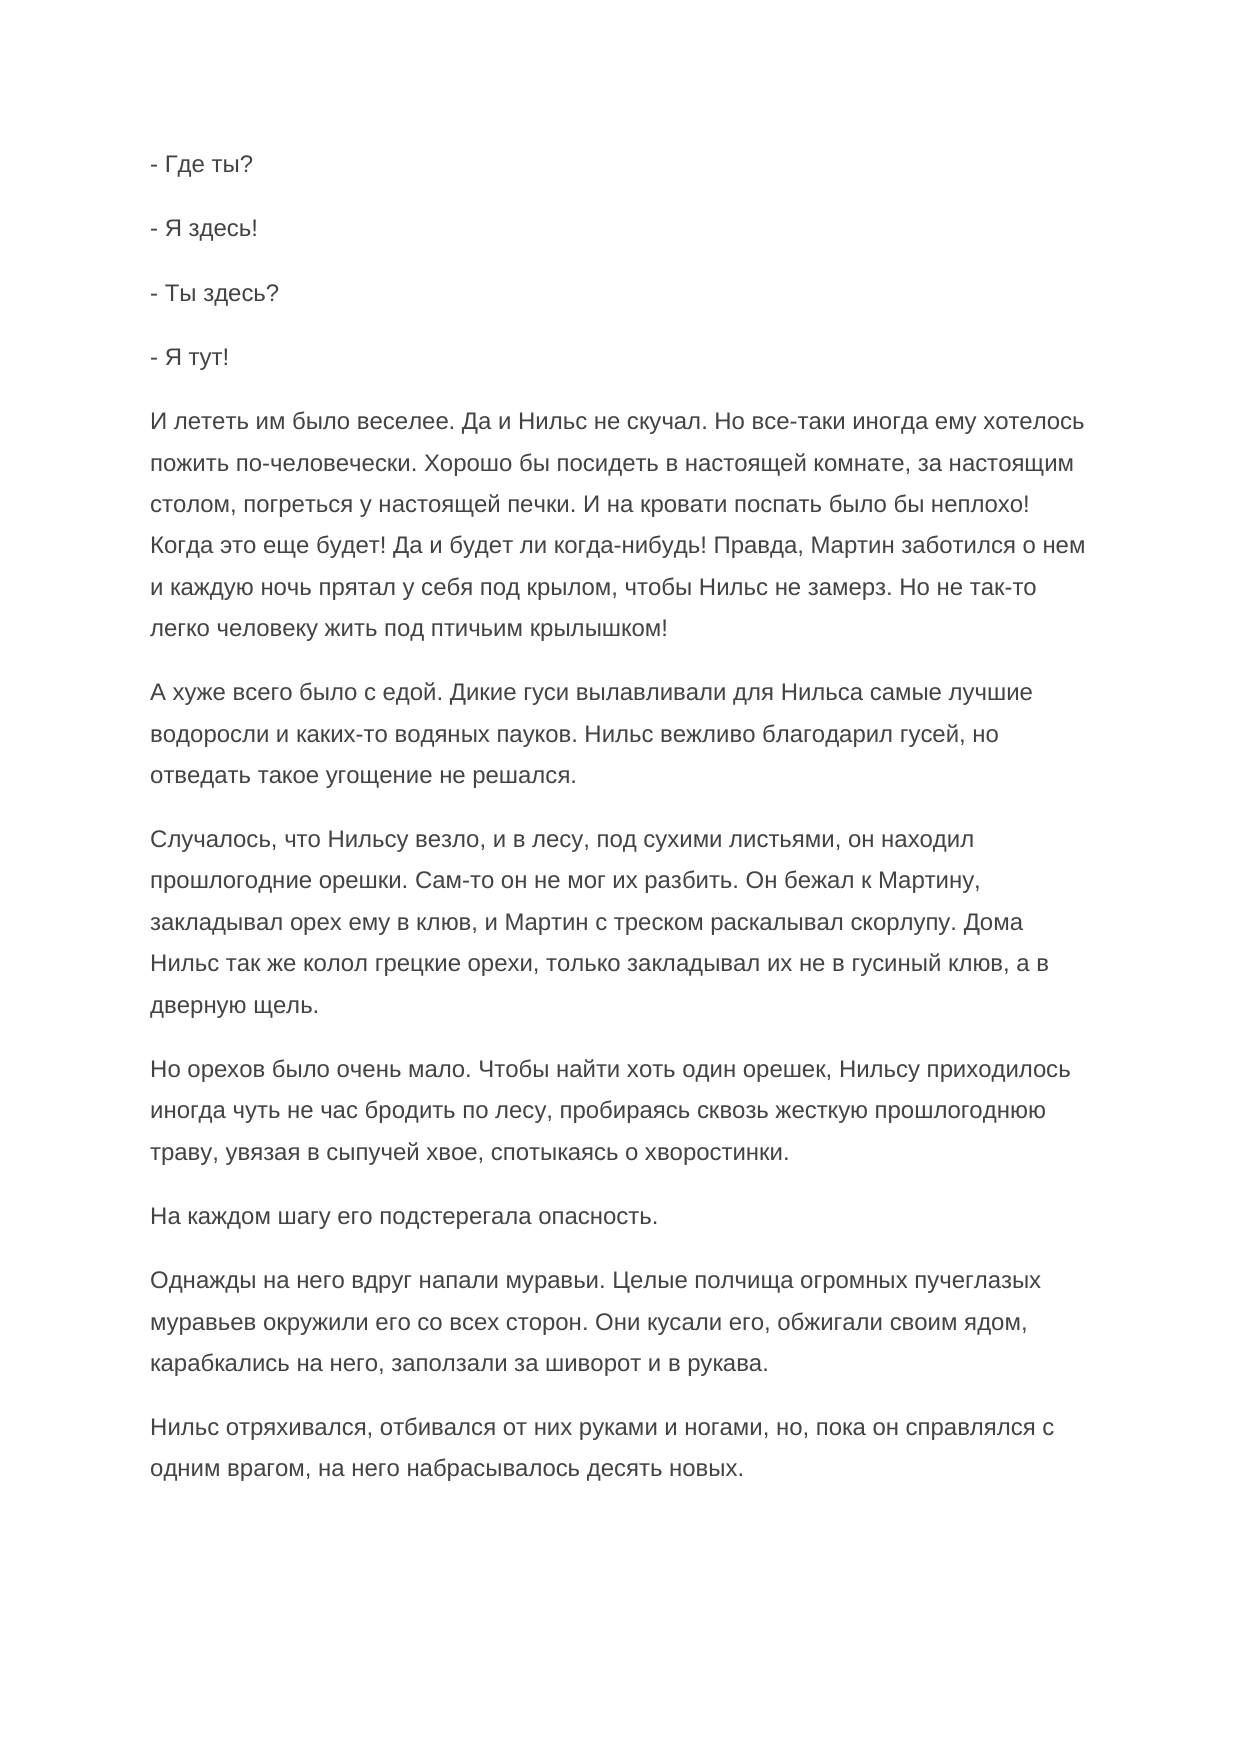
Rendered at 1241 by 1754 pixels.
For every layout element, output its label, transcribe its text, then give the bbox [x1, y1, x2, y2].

text - Ты здесь? [150, 278, 1090, 306]
text Нильс отряхивался, отбивался от них руками и ногами, но, пока он справлялся с одним врагом, на него набрасывалось десять новых. [150, 1413, 1090, 1482]
text Но орехов было очень мало. Чтобы найти хоть один орешек, Нильсу приходилось иногда чуть не час бродить по лесу, пробираясь сквозь жесткую прошлогоднюю траву, увязая в сыпучей хвое, спотыкаясь о хворостинки. [150, 1055, 1090, 1165]
text - Я здесь! [150, 214, 1090, 242]
text На каждом шагу его подстерегала опасность. [150, 1202, 1090, 1229]
text - Где ты? [150, 150, 1090, 178]
text Однажды на него вдруг напали муравьи. Целые полчища огромных пучеглазых муравьев окружили его со всех сторон. Они кусали его, обжигали своим ядом, карабкались на него, заползали за шиворот и в рукава. [150, 1266, 1090, 1376]
text А хуже всего было с едой. Дикие гуси вылавливали для Нильса самые лучшие водоросли и каких-то водяных пауков. Нильс вежливо благодарил гусей, но отведать такое угощение не решался. [150, 678, 1090, 788]
text Случалось, что Нильсу везло, и в лесу, под сухими листьями, он находил прошлогодние орешки. Сам-то он не мог их разбить. Он бежал к Мартину, закладывал орех ему в клюв, и Мартин с треском раскалывал скорлупу. Дома Нильс так же колол грецкие орехи, только закладывал их не в гусиный клюв, а в дверную щель. [150, 825, 1090, 1018]
text - Я тут! [150, 343, 1090, 370]
text И лететь им было веселее. Да и Нильс не скучал. Но все-таки иногда ему хотелось пожить по-человечески. Хорошо бы посидеть в настоящей комнате, за настоящим столом, погреться у настоящей печки. И на кровати поспать было бы неплохо! Когда это еще будет! Да и будет ли когда-нибудь! Правда, Мартин заботился о нем и каждую ночь прятал у себя под крылом, чтобы Нильс не замерз. Но не так-то легко человеку жить под птичьим крылышком! [150, 407, 1090, 641]
